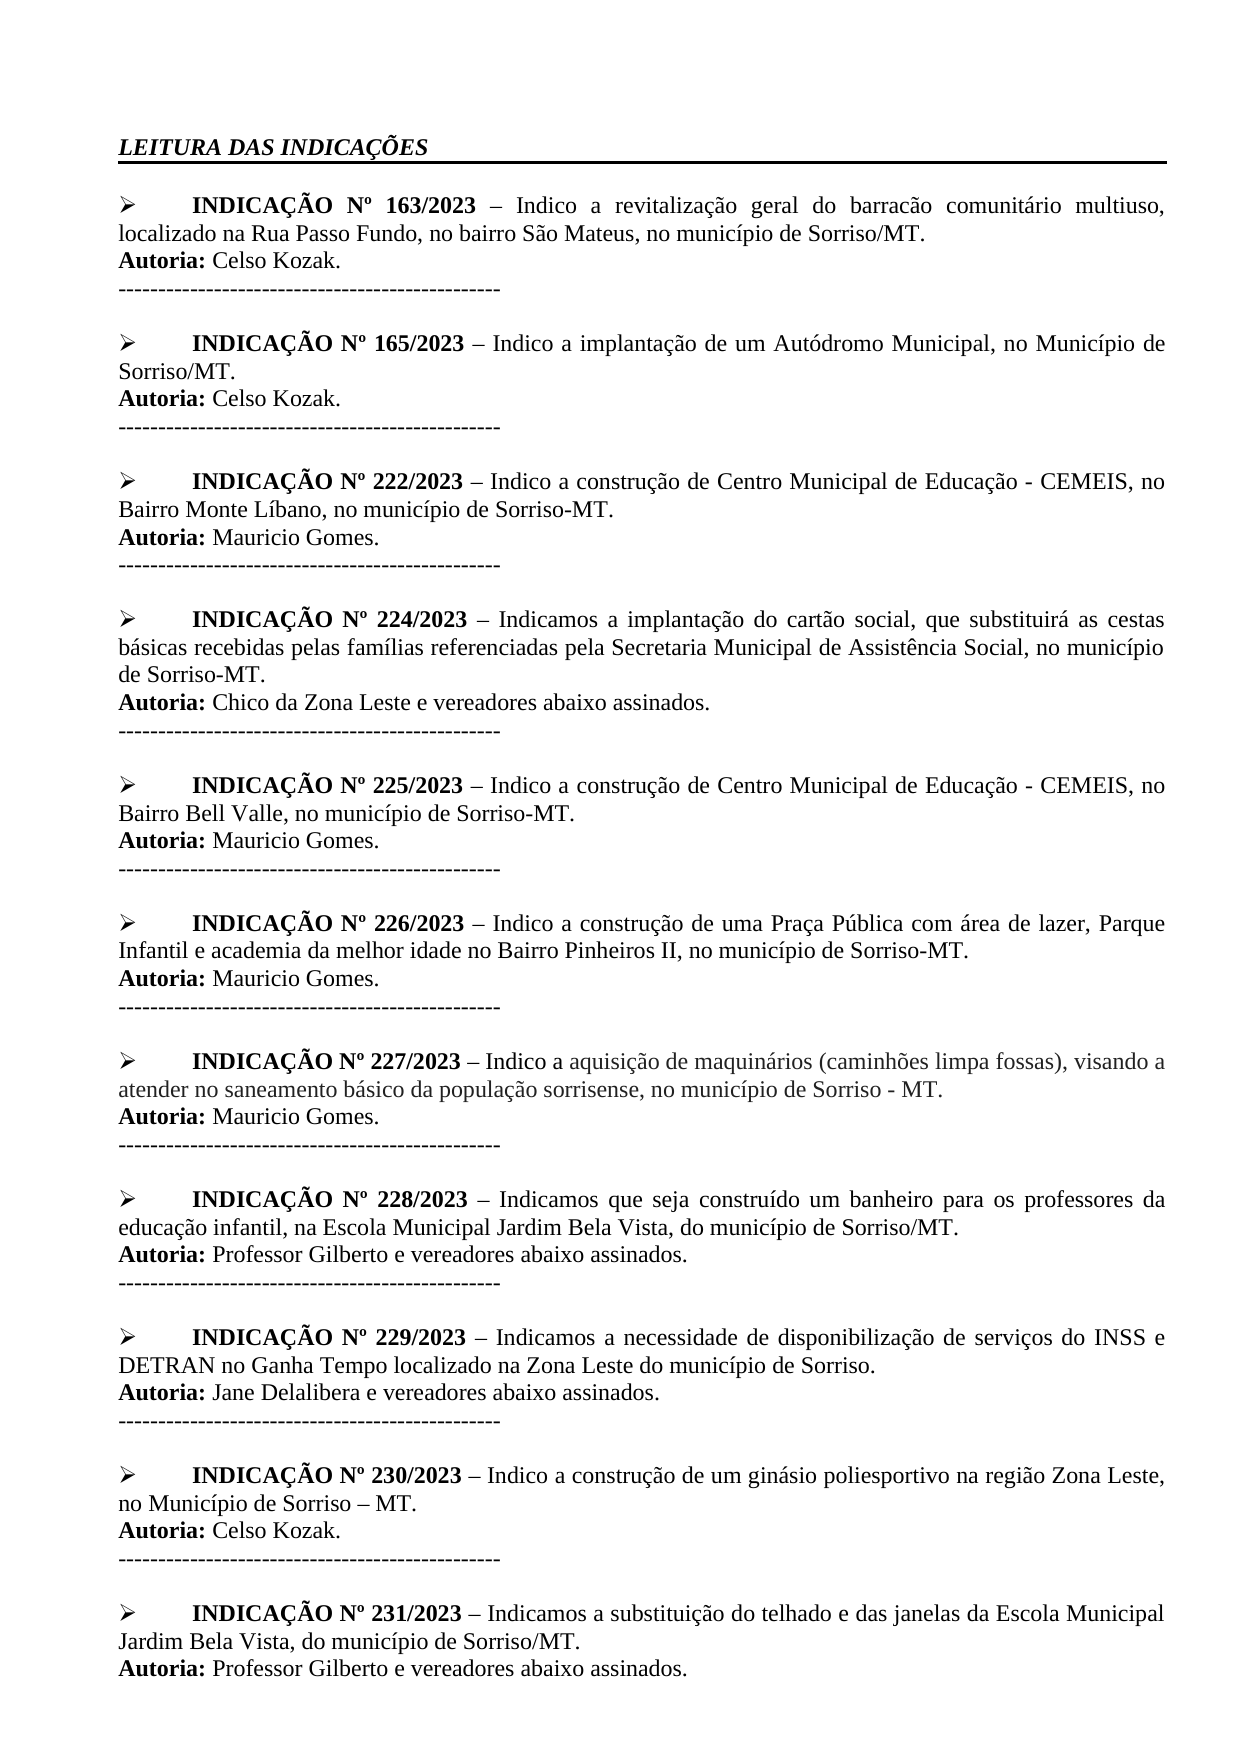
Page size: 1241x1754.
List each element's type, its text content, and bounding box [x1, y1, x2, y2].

list Autoria: Professor Gilberto e vereadores abaixo assinados. [118, 1240, 1167, 1268]
list INDICAÇÃO Nº 229/2023 – Indicamos a necessidade de disponibilização de serviços do INSS e DETRAN no Ganha Tempo localizado na Zona Leste do município de Sorriso. [118, 1323, 1167, 1378]
list INDICAÇÃO Nº 230/2023 – Indico a construção de um ginásio poliesportivo na região Zona Leste, no Município de Sorriso – MT. [118, 1461, 1167, 1516]
list Autoria: Mauricio Gomes. [118, 522, 1167, 550]
list INDICAÇÃO Nº 228/2023 – Indicamos que seja construído um banheiro para os professores da educação infantil, na Escola Municipal Jardim Bela Vista, do município de Sorriso/MT. [118, 1185, 1167, 1240]
list INDICAÇÃO Nº 225/2023 – Indico a construção de Centro Municipal de Educação - CEMEIS, no Bairro Bell Valle, no município de Sorriso-MT. [118, 771, 1167, 826]
list Autoria: Jane Delalibera e vereadores abaixo assinados. [118, 1378, 1167, 1406]
list Autoria: Celso Kozak. [118, 246, 1167, 274]
list Autoria: Celso Kozak. [118, 1516, 1167, 1544]
list INDICAÇÃO Nº 226/2023 – Indico a construção de uma Praça Pública com área de lazer, Parque Infantil e academia da melhor idade no Bairro Pinheiros II, no município de Sorriso-MT. [118, 909, 1167, 964]
list ------------------------------------------------ [118, 716, 1167, 743]
list ------------------------------------------------ [118, 1268, 1167, 1295]
list ------------------------------------------------ [118, 1406, 1167, 1433]
list Autoria: Chico da Zona Leste e vereadores abaixo assinados. [118, 688, 1167, 716]
list Autoria: Celso Kozak. [118, 384, 1167, 412]
list INDICAÇÃO Nº 224/2023 – Indicamos a implantação do cartão social, que substituirá as cestas básicas recebidas pelas famílias referenciadas pela Secretaria Municipal de Assistência Social, no município de Sorriso-MT. [118, 605, 1167, 688]
list ------------------------------------------------ [118, 854, 1167, 881]
text LEITURA DAS INDICAÇÕES [118, 133, 1167, 161]
list ------------------------------------------------ [118, 1544, 1167, 1571]
list Autoria: Professor Gilberto e vereadores abaixo assinados. [118, 1654, 1167, 1682]
list ------------------------------------------------ [118, 992, 1167, 1019]
list INDICAÇÃO Nº 222/2023 – Indico a construção de Centro Municipal de Educação - CEMEIS, no Bairro Monte Líbano, no município de Sorriso-MT. [118, 467, 576, 495]
list INDICAÇÃO Nº 163/2023 – Indico a revitalização geral do barracão comunitário multiuso, localizado na Rua Passo Fundo, no bairro São Mateus, no município de Sorriso/MT. [118, 191, 1167, 246]
list ------------------------------------------------ [118, 1130, 1167, 1157]
list Autoria: Mauricio Gomes. [118, 964, 1167, 992]
list INDICAÇÃO Nº 231/2023 – Indicamos a substituição do telhado e das janelas da Escola Municipal Jardim Bela Vista, do município de Sorriso/MT. [118, 1599, 1167, 1654]
list ------------------------------------------------ [118, 550, 1167, 578]
list ------------------------------------------------ [118, 274, 1167, 302]
list Autoria: Mauricio Gomes. [118, 826, 1167, 854]
list INDICAÇÃO Nº 165/2023 – Indico a implantação de um Autódromo Municipal, no Município de Sorriso/MT. [118, 329, 1167, 384]
list ------------------------------------------------ [118, 412, 1167, 440]
list INDICAÇÃO Nº 222/2023 – Indico a construção de Centro Municipal de Educação - CEMEIS, no Bairro Monte Líbano, no município de Sorriso-MT. [614, 467, 1167, 522]
list Autoria: Mauricio Gomes. [118, 1102, 1167, 1130]
list INDICAÇÃO Nº 227/2023 – Indico a aquisição de maquinários (caminhões limpa fossas), visando a atender no saneamento básico da população sorrisense, no município de Sorriso - MT. [118, 1047, 1167, 1102]
